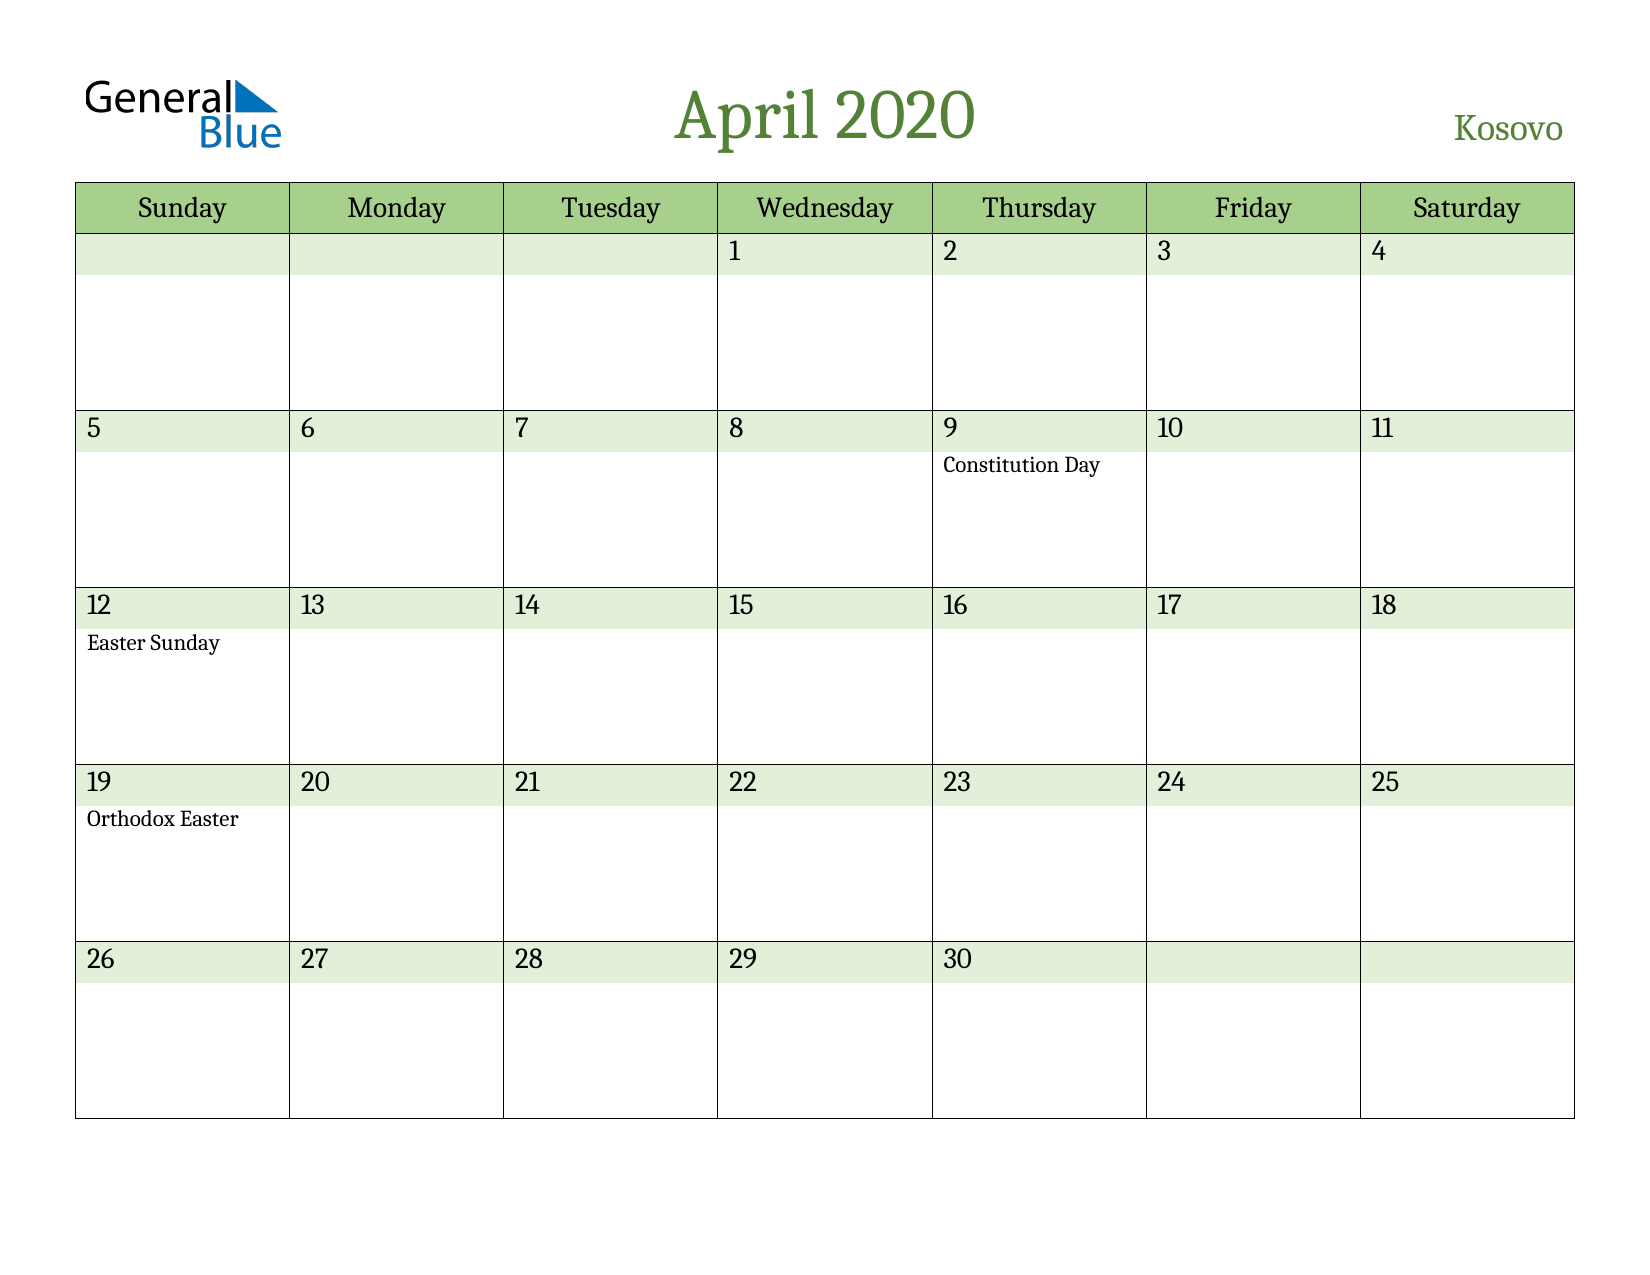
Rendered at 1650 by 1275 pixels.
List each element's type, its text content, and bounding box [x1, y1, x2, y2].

table_cell 8 [718, 411, 932, 452]
table_cell 11 [1361, 411, 1574, 452]
table_cell Constitution Day [933, 452, 1146, 587]
table_cell 4 [1361, 234, 1574, 275]
table_cell [718, 806, 932, 941]
table_cell [290, 629, 503, 764]
table_cell 20 [290, 765, 503, 806]
table_cell 18 [1361, 588, 1574, 629]
table_header [76, 75, 503, 182]
table_cell Friday [1147, 183, 1360, 233]
table_cell Orthodox Easter [76, 806, 289, 941]
table_cell [290, 983, 503, 1118]
table_cell 24 [1147, 765, 1360, 806]
table_cell 10 [1147, 411, 1360, 452]
table_cell [1147, 806, 1360, 941]
table_cell 7 [504, 411, 717, 452]
table_cell [290, 806, 503, 941]
table_cell [504, 275, 717, 410]
table_cell Wednesday [718, 183, 932, 233]
table_cell [1361, 275, 1574, 410]
table_cell 9 [933, 411, 1146, 452]
table_cell Thursday [933, 183, 1146, 233]
table_cell [933, 806, 1146, 941]
table_cell [1361, 983, 1574, 1118]
table_cell 19 [76, 765, 289, 806]
table_cell [718, 275, 932, 410]
table_cell [718, 629, 932, 764]
table_cell [933, 629, 1146, 764]
table_cell [1147, 275, 1360, 410]
table_cell 1 [718, 234, 932, 275]
table_cell [76, 452, 289, 587]
table_cell [1147, 942, 1360, 983]
table_cell [718, 983, 932, 1118]
table_cell Monday [290, 183, 503, 233]
table_cell Sunday [76, 183, 289, 233]
table_cell 30 [933, 942, 1146, 983]
table_cell [1147, 629, 1360, 764]
table_cell 26 [76, 942, 289, 983]
table_header April 2020 [504, 75, 1146, 182]
table_cell 14 [504, 588, 717, 629]
table_cell [933, 983, 1146, 1118]
table_cell Easter Sunday [76, 629, 289, 764]
table_cell 25 [1361, 765, 1574, 806]
table_cell [504, 234, 717, 275]
table_cell [76, 983, 289, 1118]
table_cell Saturday [1361, 183, 1574, 233]
table_cell 21 [504, 765, 717, 806]
table_cell [1361, 806, 1574, 941]
table_cell [290, 452, 503, 587]
table_cell 2 [933, 234, 1146, 275]
table_cell 12 [76, 588, 289, 629]
table_cell 16 [933, 588, 1146, 629]
table_cell [504, 806, 717, 941]
table_cell [1361, 629, 1574, 764]
table_header Kosovo [1146, 75, 1574, 182]
table_cell 6 [290, 411, 503, 452]
table_cell [290, 275, 503, 410]
table_cell 3 [1147, 234, 1360, 275]
table_cell [1147, 983, 1360, 1118]
picture [86, 80, 281, 148]
table_cell [290, 234, 503, 275]
table_cell [504, 452, 717, 587]
table_cell [504, 983, 717, 1118]
table_cell 29 [718, 942, 932, 983]
table_cell 22 [718, 765, 932, 806]
table_cell [718, 452, 932, 587]
table_cell [1361, 942, 1574, 983]
table_cell 28 [504, 942, 717, 983]
table_cell 15 [718, 588, 932, 629]
table_cell 13 [290, 588, 503, 629]
table_cell [1361, 452, 1574, 587]
table_cell [1147, 452, 1360, 587]
table_cell 5 [76, 411, 289, 452]
table_cell [76, 275, 289, 410]
table_cell 27 [290, 942, 503, 983]
table_cell [933, 275, 1146, 410]
table_cell Tuesday [504, 183, 717, 233]
table_cell 23 [933, 765, 1146, 806]
table_cell [76, 234, 289, 275]
table_cell [504, 629, 717, 764]
table_cell 17 [1147, 588, 1360, 629]
